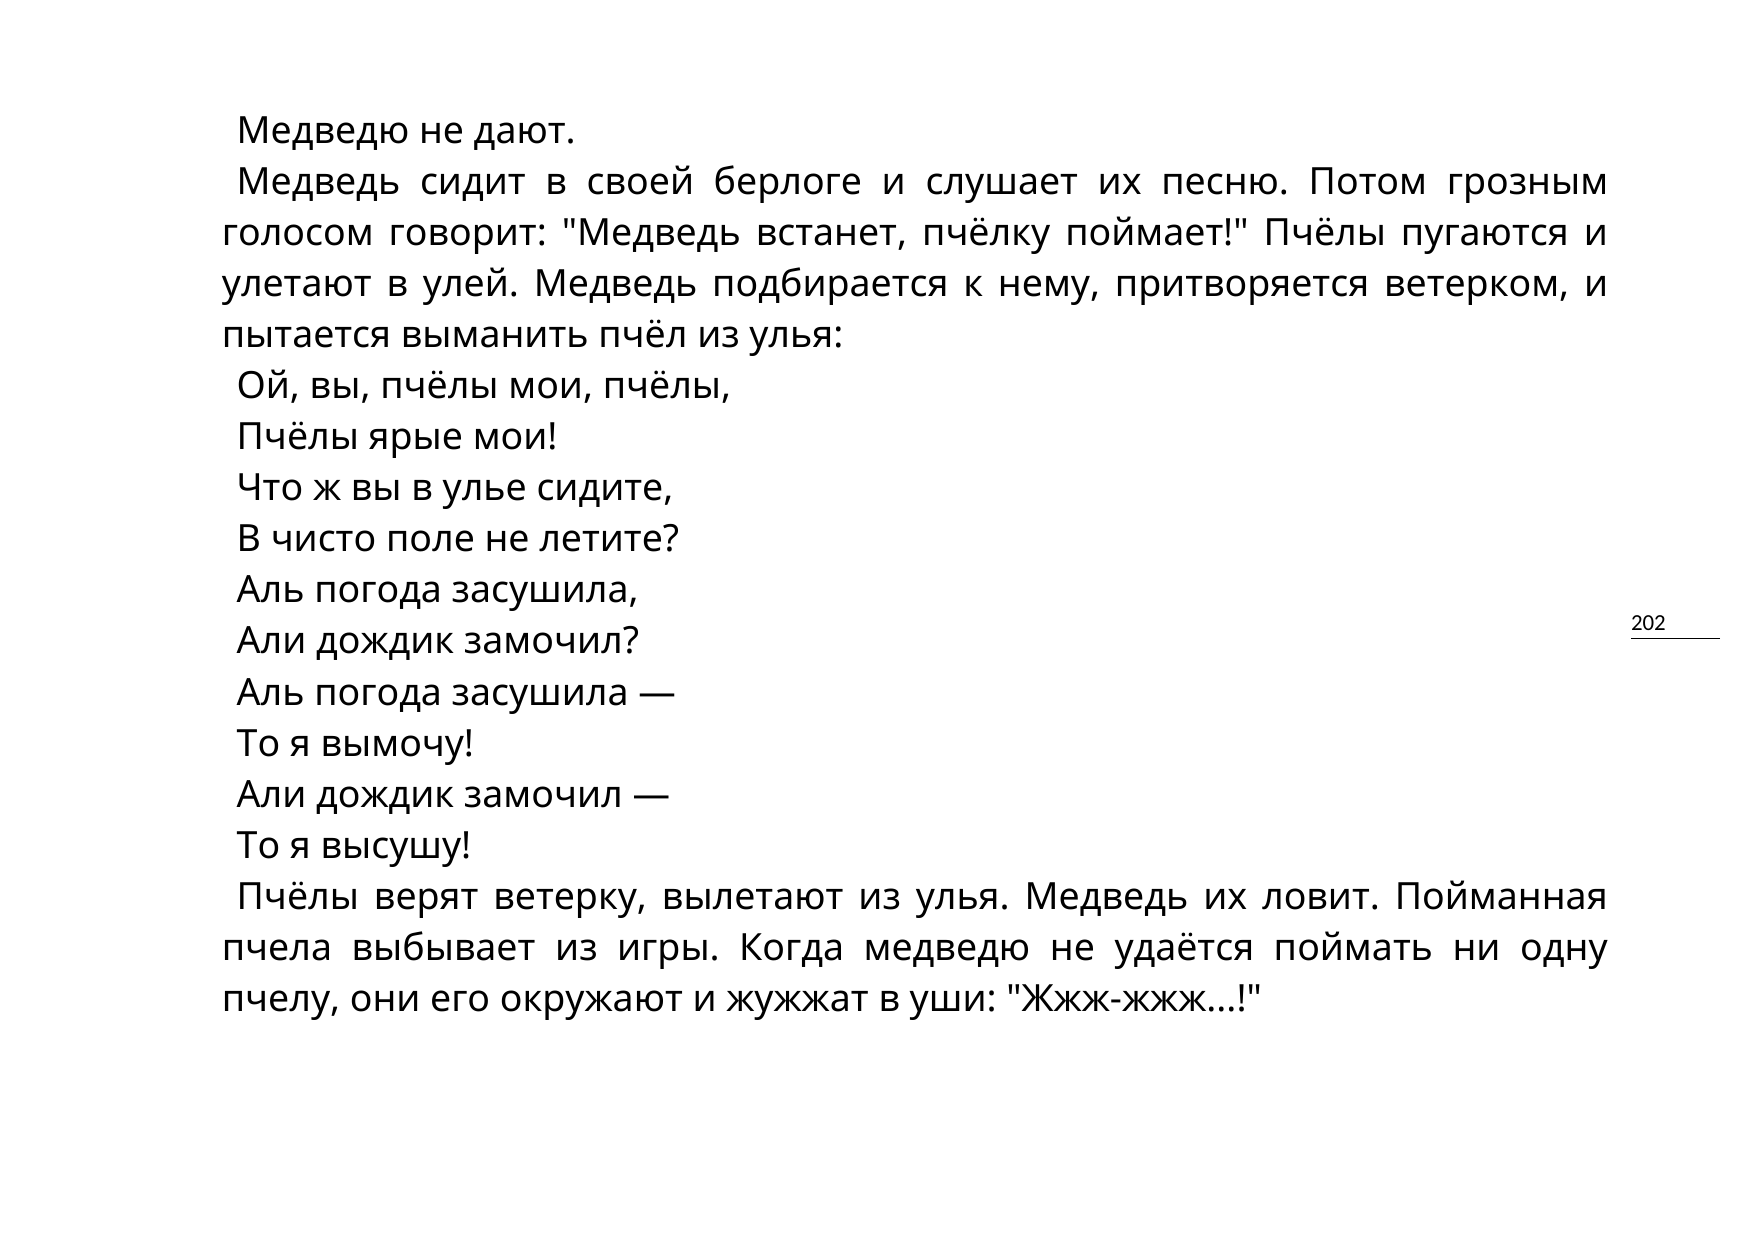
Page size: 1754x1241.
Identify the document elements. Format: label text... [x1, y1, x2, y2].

text Али дождик замочил? [222, 614, 1609, 665]
text То я вымочу! [222, 716, 1609, 767]
text Медведю не дают. [222, 103, 1609, 154]
text Али дождик замочил — [222, 767, 1609, 818]
text То я высушу! [222, 818, 1609, 869]
text Пчёлы верят ветерку, вылетают из улья. Медведь их ловит. Пойманная пчела выбывает из игры. Когда медведю не удаётся поймать ни одну пчелу, они его окружают и жужжат в уши: "Жжж-жжж...!" [222, 869, 1609, 1022]
text Аль погода засушила, [222, 563, 1609, 614]
text Ой, вы, пчёлы мои, пчёлы, [222, 359, 1609, 410]
text В чисто поле не летите? [222, 512, 1609, 563]
text Что ж вы в улье сидите, [222, 461, 1609, 512]
text Пчёлы ярые мои! [222, 410, 1609, 461]
text Медведь сидит в своей берлоге и слушает их песню. Потом грозным голосом говорит: "Медведь встанет, пчёлку поймает!" Пчёлы пугаются и улетают в улей. Медведь подбирается к нему, притворяется ветерком, и пытается выманить пчёл из улья: [222, 154, 1609, 359]
text Аль погода засушила — [222, 665, 1609, 716]
